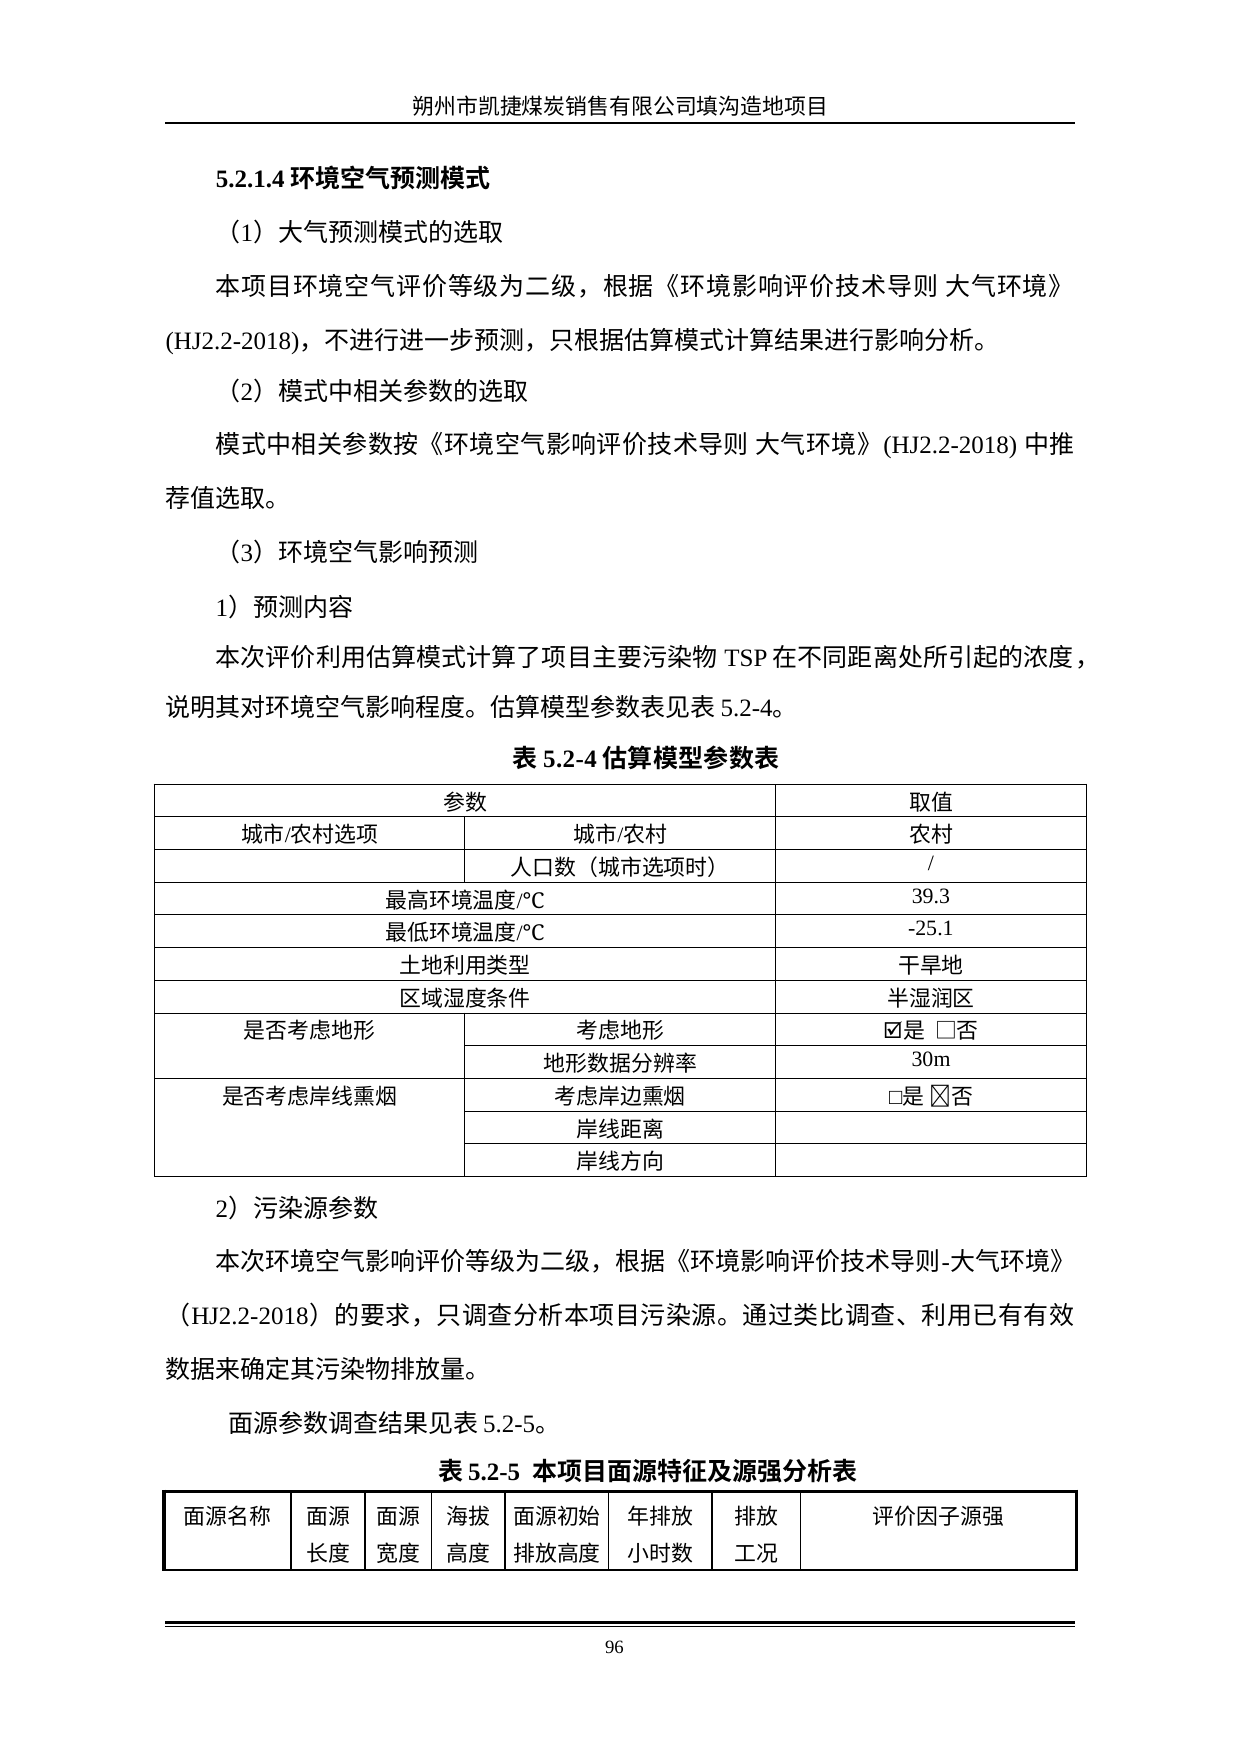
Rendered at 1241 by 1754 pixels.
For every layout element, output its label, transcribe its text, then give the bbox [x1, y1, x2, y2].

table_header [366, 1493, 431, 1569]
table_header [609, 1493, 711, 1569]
text 本次评价利用估算模式计算了项目主要污染物TSP在不同距离处所引起的浓度，说明其对环境空气影响程度。估算模型参数表见表5.2-4。 [165, 627, 1075, 727]
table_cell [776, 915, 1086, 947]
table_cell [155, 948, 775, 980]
text （3）环境空气影响预测 [165, 518, 1075, 573]
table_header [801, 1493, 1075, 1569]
text （1）大气预测模式的选取 [165, 198, 1075, 252]
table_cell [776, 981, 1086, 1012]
text 模式中相关参数按《环境空气影响评价技术导则 大气环境》(HJ2.2-2018) 中推荐值选取。 [165, 410, 1075, 518]
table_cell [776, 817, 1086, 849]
text 2）污染源参数 [165, 1177, 1075, 1227]
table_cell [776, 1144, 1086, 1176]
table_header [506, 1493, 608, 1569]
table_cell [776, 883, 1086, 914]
text 面源参数调查结果见表5.2-5。 [165, 1389, 1075, 1444]
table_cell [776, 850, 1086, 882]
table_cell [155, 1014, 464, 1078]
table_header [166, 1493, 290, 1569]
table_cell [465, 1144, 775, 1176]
text （2）模式中相关参数的选取 [165, 360, 1075, 410]
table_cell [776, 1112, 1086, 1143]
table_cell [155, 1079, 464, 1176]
text 本次环境空气影响评价等级为二级，根据《环境影响评价技术导则-大气环境》（HJ2.2-2018）的要求，只调查分析本项目污染源。通过类比调查、利用已有有效数据来确定其污染物排放量。 [165, 1227, 1075, 1389]
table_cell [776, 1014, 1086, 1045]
text 5.2.1.4 环境空气预测模式 [165, 148, 1075, 198]
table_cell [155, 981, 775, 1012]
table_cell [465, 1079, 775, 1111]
text 表5.2-5 本项目面源特征及源强分析表 [165, 1444, 1075, 1489]
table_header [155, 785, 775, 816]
text 1）预测内容 [165, 573, 1075, 627]
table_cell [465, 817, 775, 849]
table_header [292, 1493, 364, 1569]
text 表5.2-4估算模型参数表 [165, 734, 1075, 776]
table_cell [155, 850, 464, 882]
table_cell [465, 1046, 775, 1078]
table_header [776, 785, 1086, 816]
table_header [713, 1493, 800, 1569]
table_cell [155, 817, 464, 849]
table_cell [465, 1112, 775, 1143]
text 本项目环境空气评价等级为二级，根据《环境影响评价技术导则 大气环境》(HJ2.2-2018)，不进行进一步预测，只根据估算模式计算结果进行影响分析。 [165, 252, 1075, 360]
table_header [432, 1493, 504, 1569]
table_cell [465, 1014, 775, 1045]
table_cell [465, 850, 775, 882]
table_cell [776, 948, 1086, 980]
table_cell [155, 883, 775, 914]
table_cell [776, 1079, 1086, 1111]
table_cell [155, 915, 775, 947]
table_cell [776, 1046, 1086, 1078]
